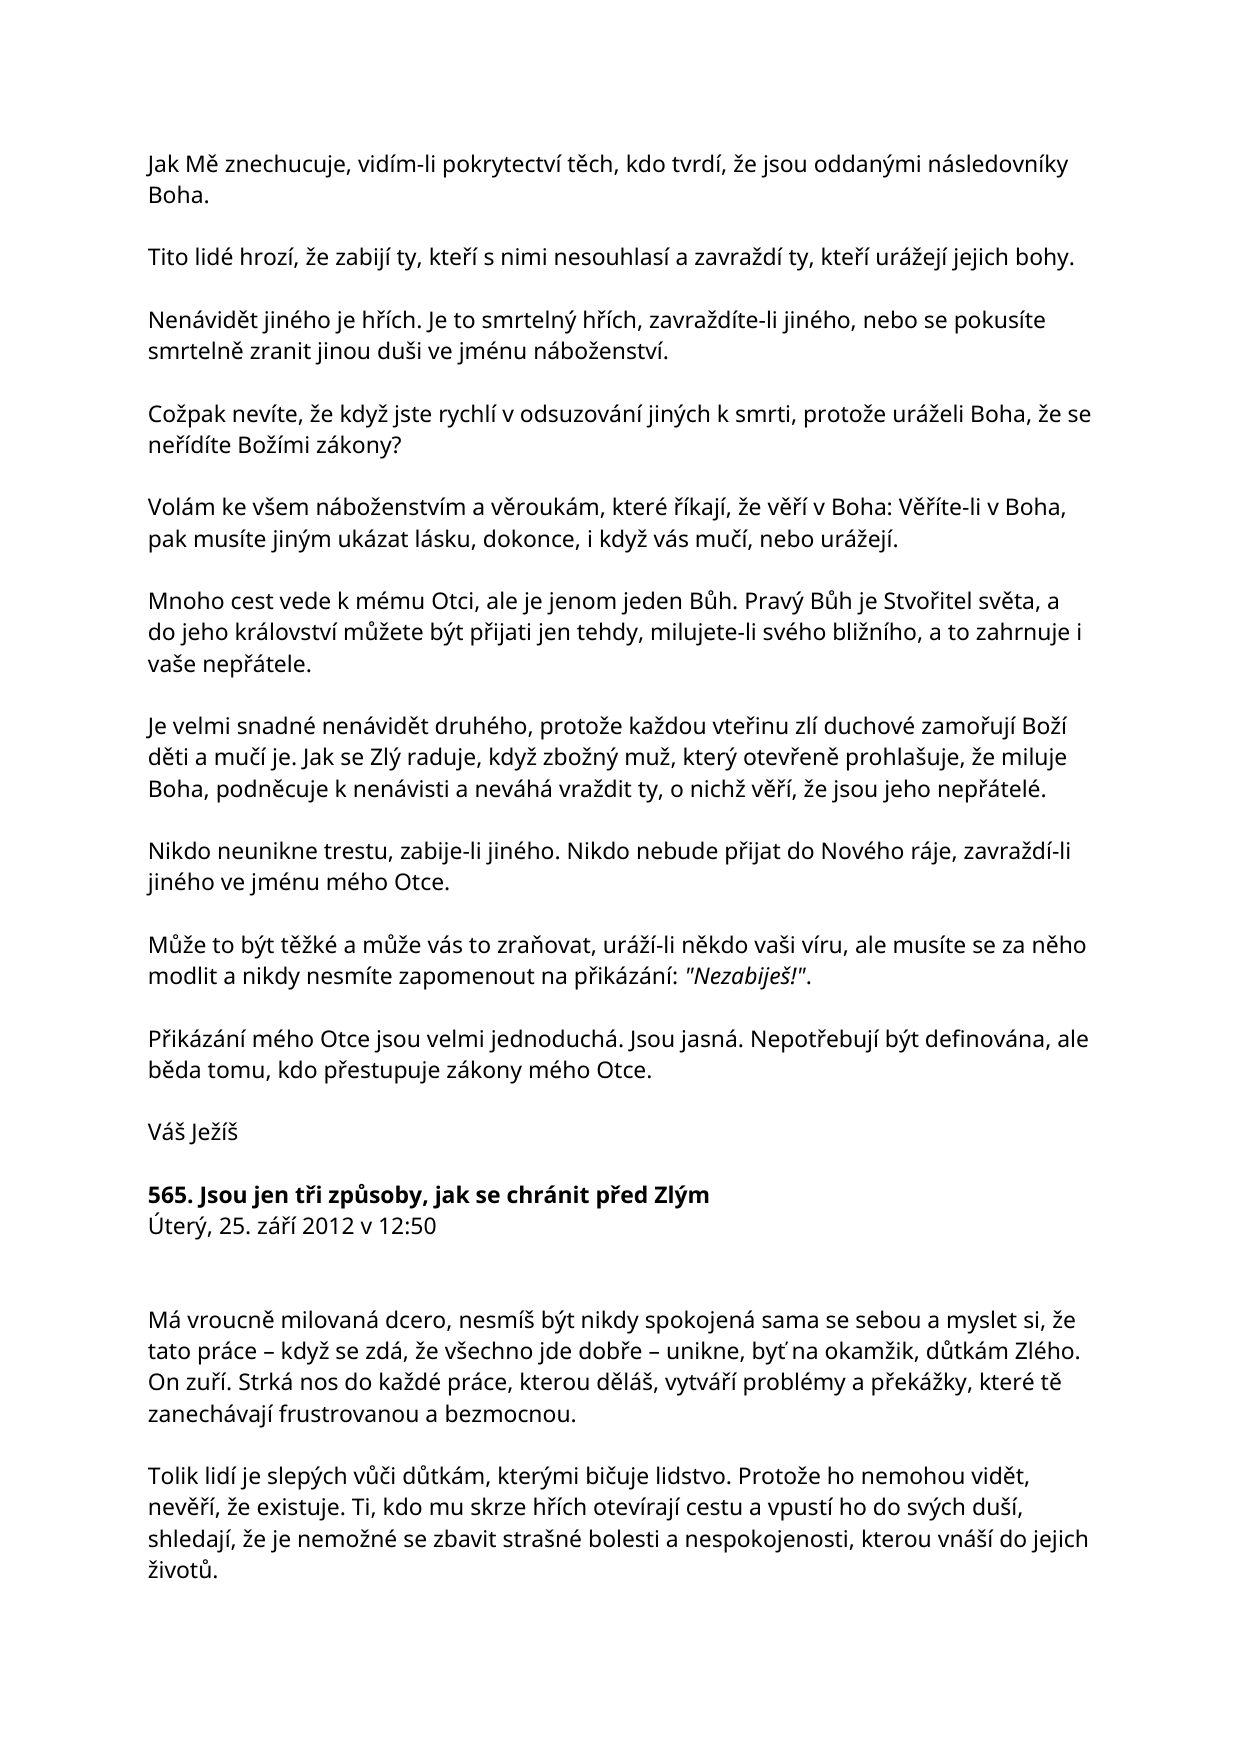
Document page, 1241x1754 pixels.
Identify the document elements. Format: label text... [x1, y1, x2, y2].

text Mnoho cest vede k mému Otci, ale je jenom jeden Bůh. Pravý Bůh je Stvořitel světa, a do jeho království můžete být přijati jen tehdy, milujete-li svého bližního, a to zahrnuje i vaše nepřátele. [148, 585, 1093, 679]
text Cožpak nevíte, že když jste rychlí v odsuzování jiných k smrti, protože uráželi Boha, že se neřídíte Božími zákony? [148, 398, 1093, 460]
text 565. Jsou jen tři způsoby, jak se chránit před Zlým [148, 1179, 1093, 1210]
text Jak Mě znechucuje, vidím-li pokrytectví těch, kdo tvrdí, že jsou oddanými následovníky Boha. [148, 148, 1093, 210]
text Tito lidé hrozí, že zabijí ty, kteří s nimi nesouhlasí a zavraždí ty, kteří urážejí jejich bohy. [148, 241, 1093, 273]
text Má vroucně milovaná dcero, nesmíš být nikdy spokojená sama se sebou a myslet si, že tato práce – když se zdá, že všechno jde dobře – unikne, byť na okamžik, důtkám Zlého. On zuří. Strká nos do každé práce, kterou děláš, vytváří problémy a překážky, které tě zanechávají frustrovanou a bezmocnou. [148, 1304, 1093, 1429]
text Úterý, 25. září 2012 v 12:50 [148, 1210, 1093, 1241]
text Přikázání mého Otce jsou velmi jednoduchá. Jsou jasná. Nepotřebují být definována, ale běda tomu, kdo přestupuje zákony mého Otce. [148, 1023, 1093, 1085]
text Nenávidět jiného je hřích. Je to smrtelný hřích, zavraždíte-li jiného, nebo se pokusíte smrtelně zranit jinou duši ve jménu náboženství. [148, 304, 1093, 366]
text Volám ke všem náboženstvím a věroukám, které říkají, že věří v Boha: Věříte-li v Boha, pak musíte jiným ukázat lásku, dokonce, i když vás mučí, nebo urážejí. [148, 491, 1093, 554]
text Může to být těžké a může vás to zraňovat, uráží-li někdo vaši víru, ale musíte se za něho modlit a nikdy nesmíte zapomenout na přikázání: "Nezabiješ!". [148, 929, 1093, 991]
text Nikdo neunikne trestu, zabije-li jiného. Nikdo nebude přijat do Nového ráje, zavraždí-li jiného ve jménu mého Otce. [148, 835, 1093, 898]
text Váš Ježíš [148, 1116, 1093, 1148]
text Tolik lidí je slepých vůči důtkám, kterými bičuje lidstvo. Protože ho nemohou vidět, nevěří, že existuje. Ti, kdo mu skrze hřích otevírají cestu a vpustí ho do svých duší, shledají, že je nemožné se zbavit strašné bolesti a nespokojenosti, kterou vnáší do jejich životů. [148, 1460, 1093, 1585]
text Je velmi snadné nenávidět druhého, protože každou vteřinu zlí duchové zamořují Boží děti a mučí je. Jak se Zlý raduje, když zbožný muž, který otevřeně prohlašuje, že miluje Boha, podněcuje k nenávisti a neváhá vraždit ty, o nichž věří, že jsou jeho nepřátelé. [148, 710, 1093, 804]
